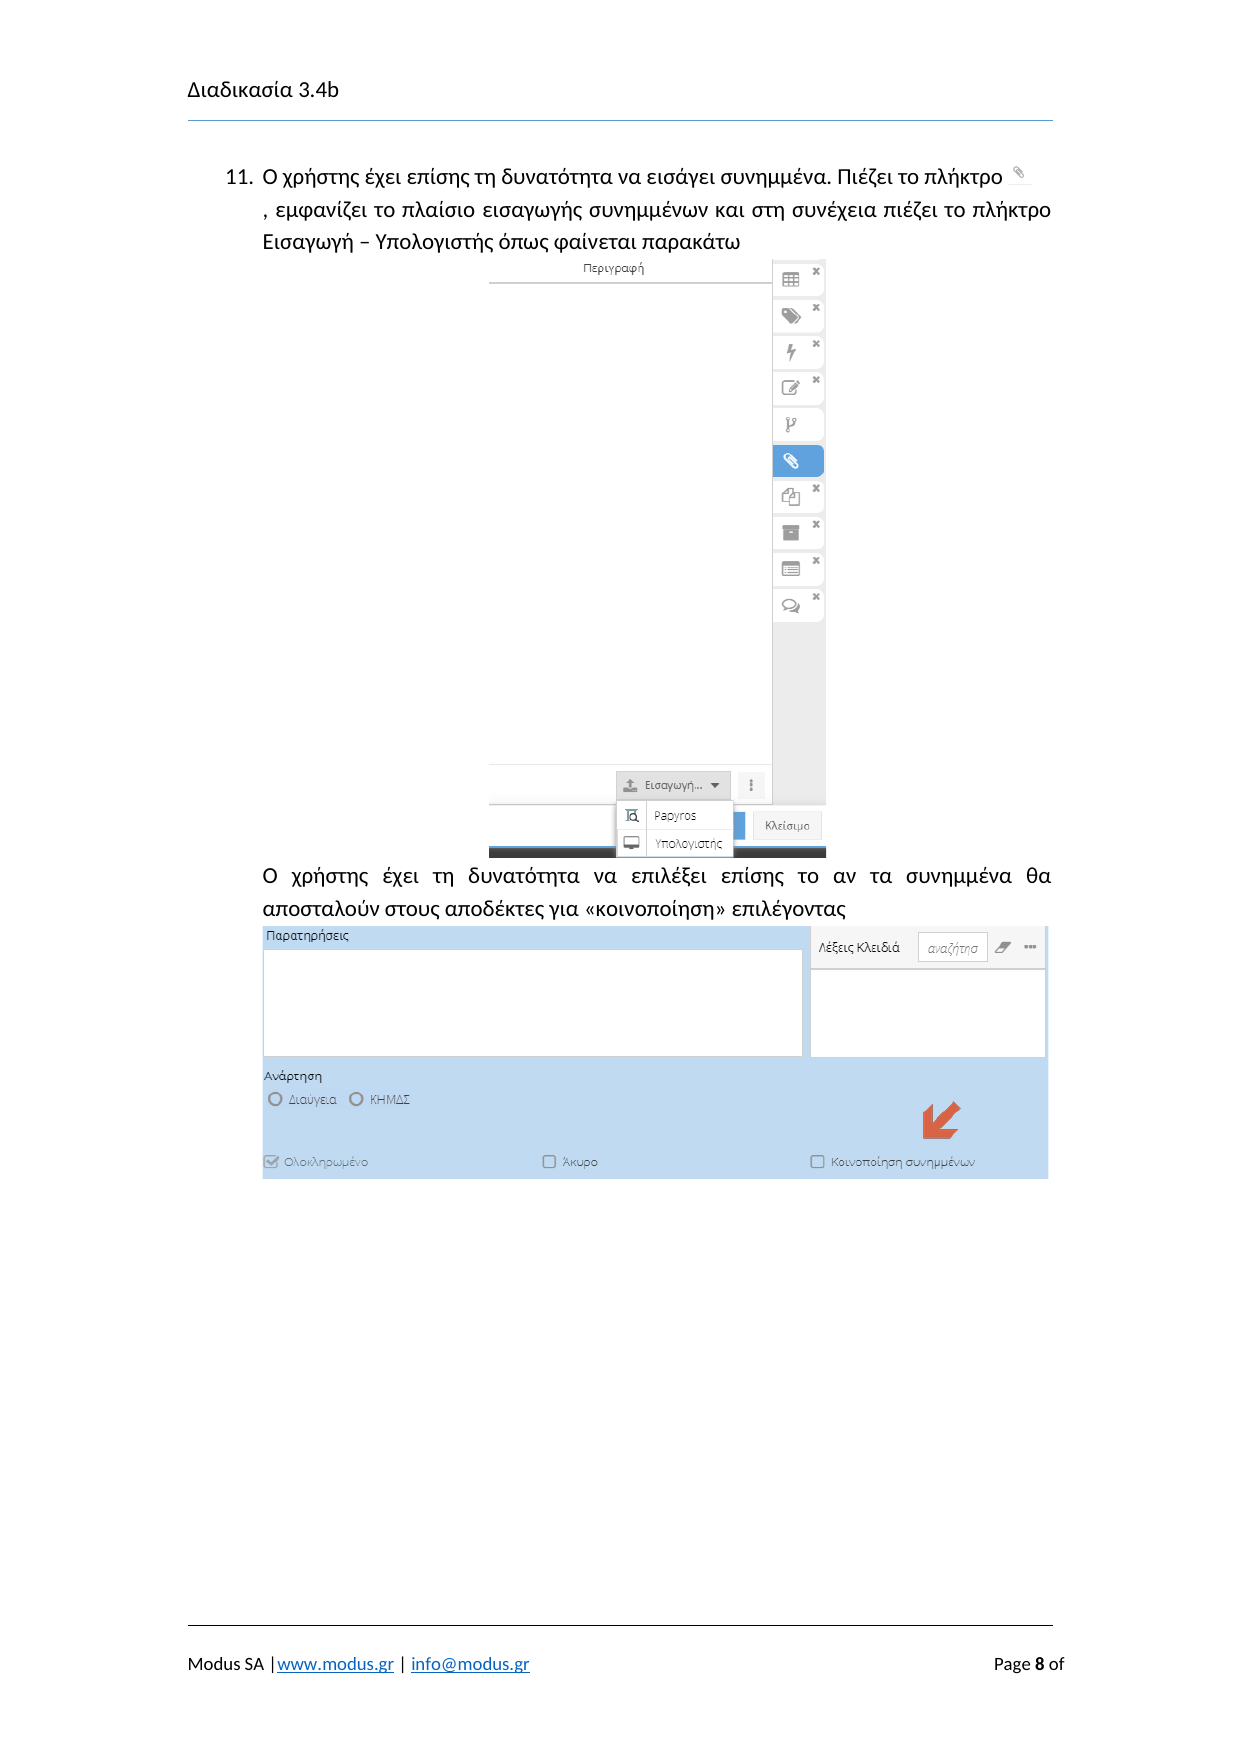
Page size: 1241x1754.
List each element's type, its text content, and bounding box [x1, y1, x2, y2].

picture [489, 259, 827, 858]
list , εμφανίζει το πλαίσιο εισαγωγής συνημμένων και στη συνέχεια πιέζει το πλήκτρο Εισαγωγή – Υπολογιστής όπως φαίνεται παρακάτω [262, 195, 1053, 255]
picture [262, 926, 1049, 1179]
list Ο χρήστης έχει επίσης τη δυνατότητα να εισάγει συνημμένα. Πιέζει το πλήκτρο [225, 162, 1053, 191]
list Ο χρήστης έχει τη δυνατότητα να επιλέξει επίσης το αν τα συνημμένα θα αποσταλούν στους αποδέκτες για «κοινοποίηση» επιλέγοντας [262, 862, 1053, 922]
picture [1008, 164, 1032, 185]
